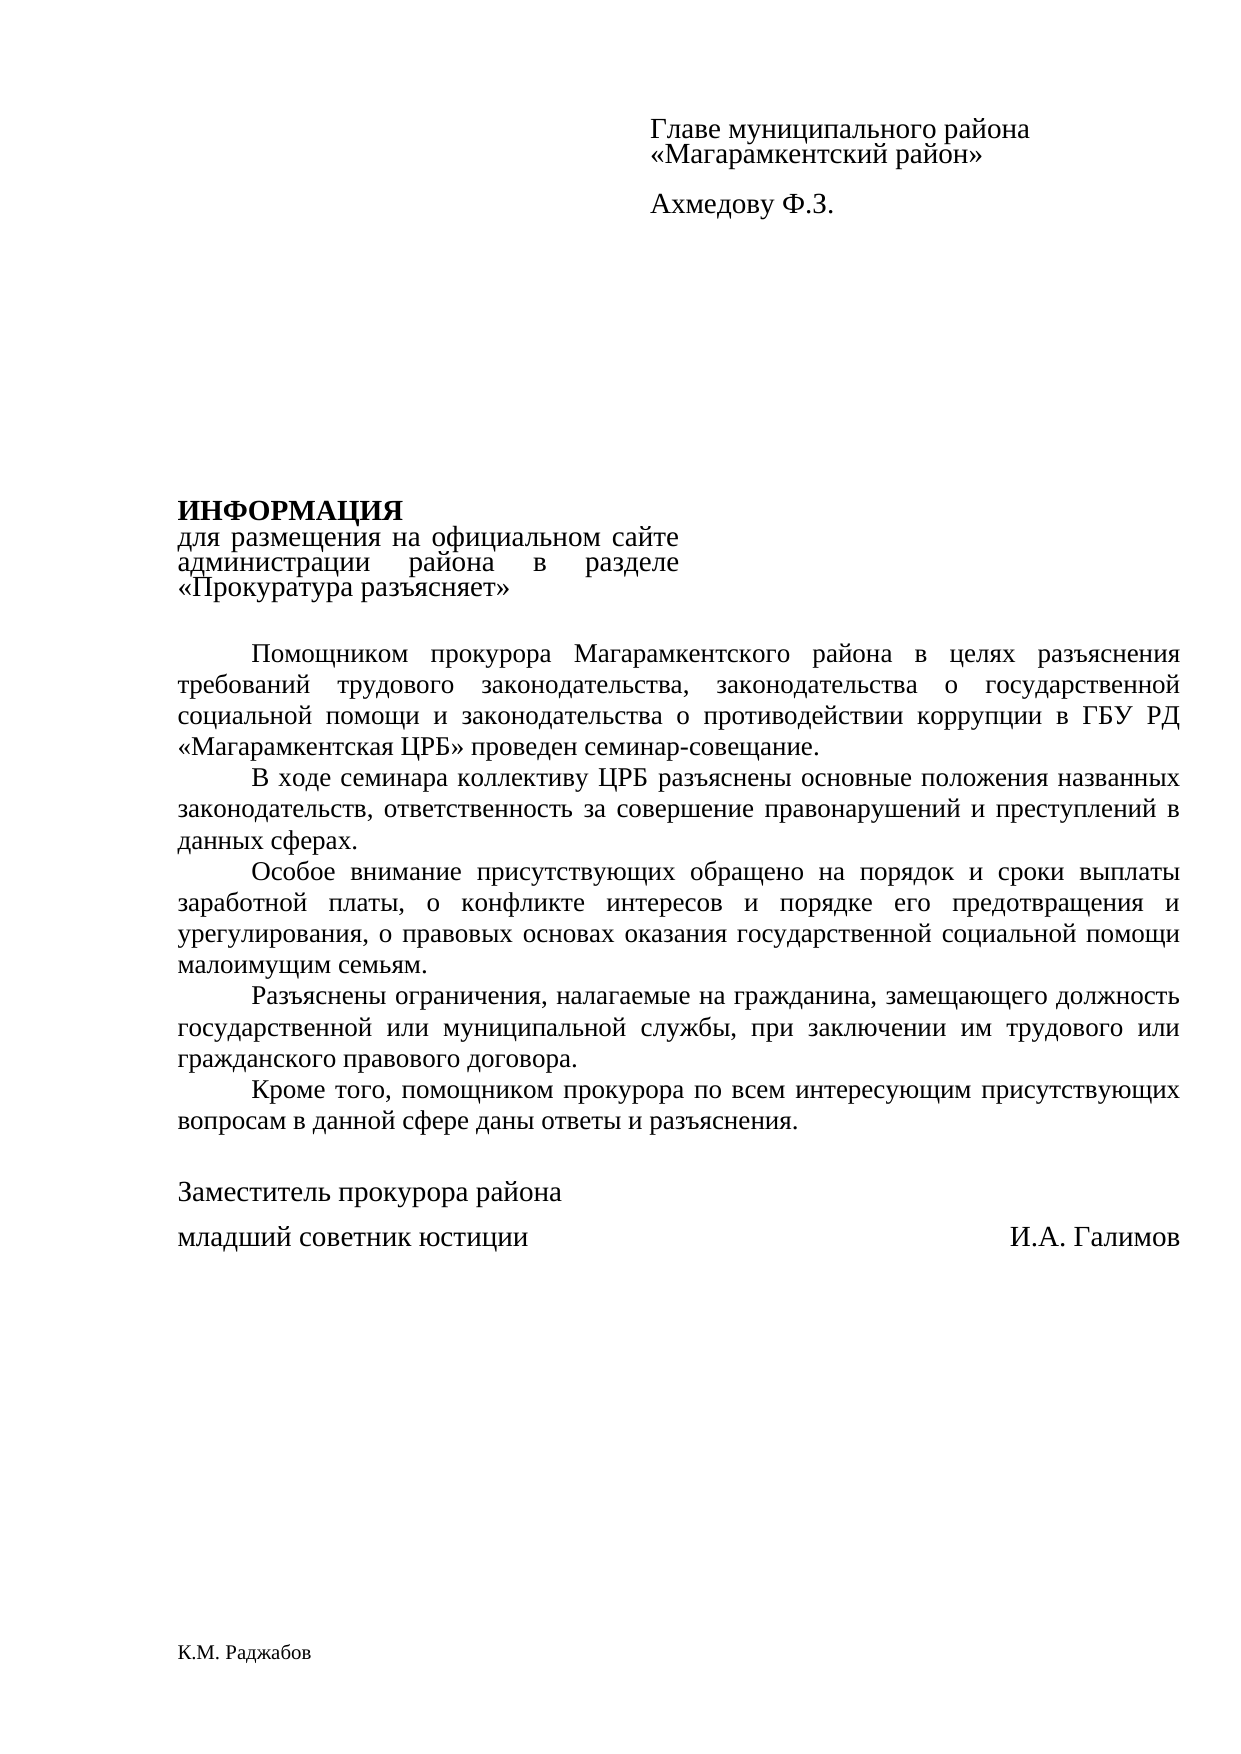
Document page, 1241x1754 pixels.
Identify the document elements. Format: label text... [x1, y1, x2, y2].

text К.М. Раджабов [177, 1639, 1181, 1664]
text Разъяснены ограничения, налагаемые на гражданина, замещающего должность государственной или муниципальной службы, при заключении им трудового или гражданского правового договора. [177, 979, 1181, 1073]
text В ходе семинара коллективу ЦРБ разъяснены основные положения названных законодательств, ответственность за совершение правонарушений и преступлений в данных сферах. [177, 761, 1181, 855]
text Помощником прокурора Магарамкентского района в целях разъяснения требований трудового законодательства, законодательства о государственной социальной помощи и законодательства о противодействии коррупции в ГБУ РД «Магарамкентская ЦРБ» проведен семинар-совещание. [177, 637, 1181, 761]
text Заместитель прокурора района [177, 1181, 1169, 1206]
text младший советник юстиции И.А. Галимов [177, 1227, 1181, 1252]
text Особое внимание присутствующих обращено на порядок и сроки выплаты заработной платы, о конфликте интересов и порядке его предотвращения и урегулирования, о правовых основах оказания государственной социальной помощи малоимущим семьям. [177, 855, 1181, 979]
text Ахмедову Ф.З. [650, 193, 1181, 218]
text ИНФОРМАЦИЯ [177, 493, 1196, 527]
text Главе муниципального района «Магарамкентский район» [650, 118, 1181, 168]
text Кроме того, помощником прокурора по всем интересующим присутствующих вопросам в данной сфере даны ответы и разъяснения. [177, 1073, 1181, 1135]
text для размещения на официальном сайте администрации района в разделе «Прокуратура разъясняет» [177, 527, 679, 602]
